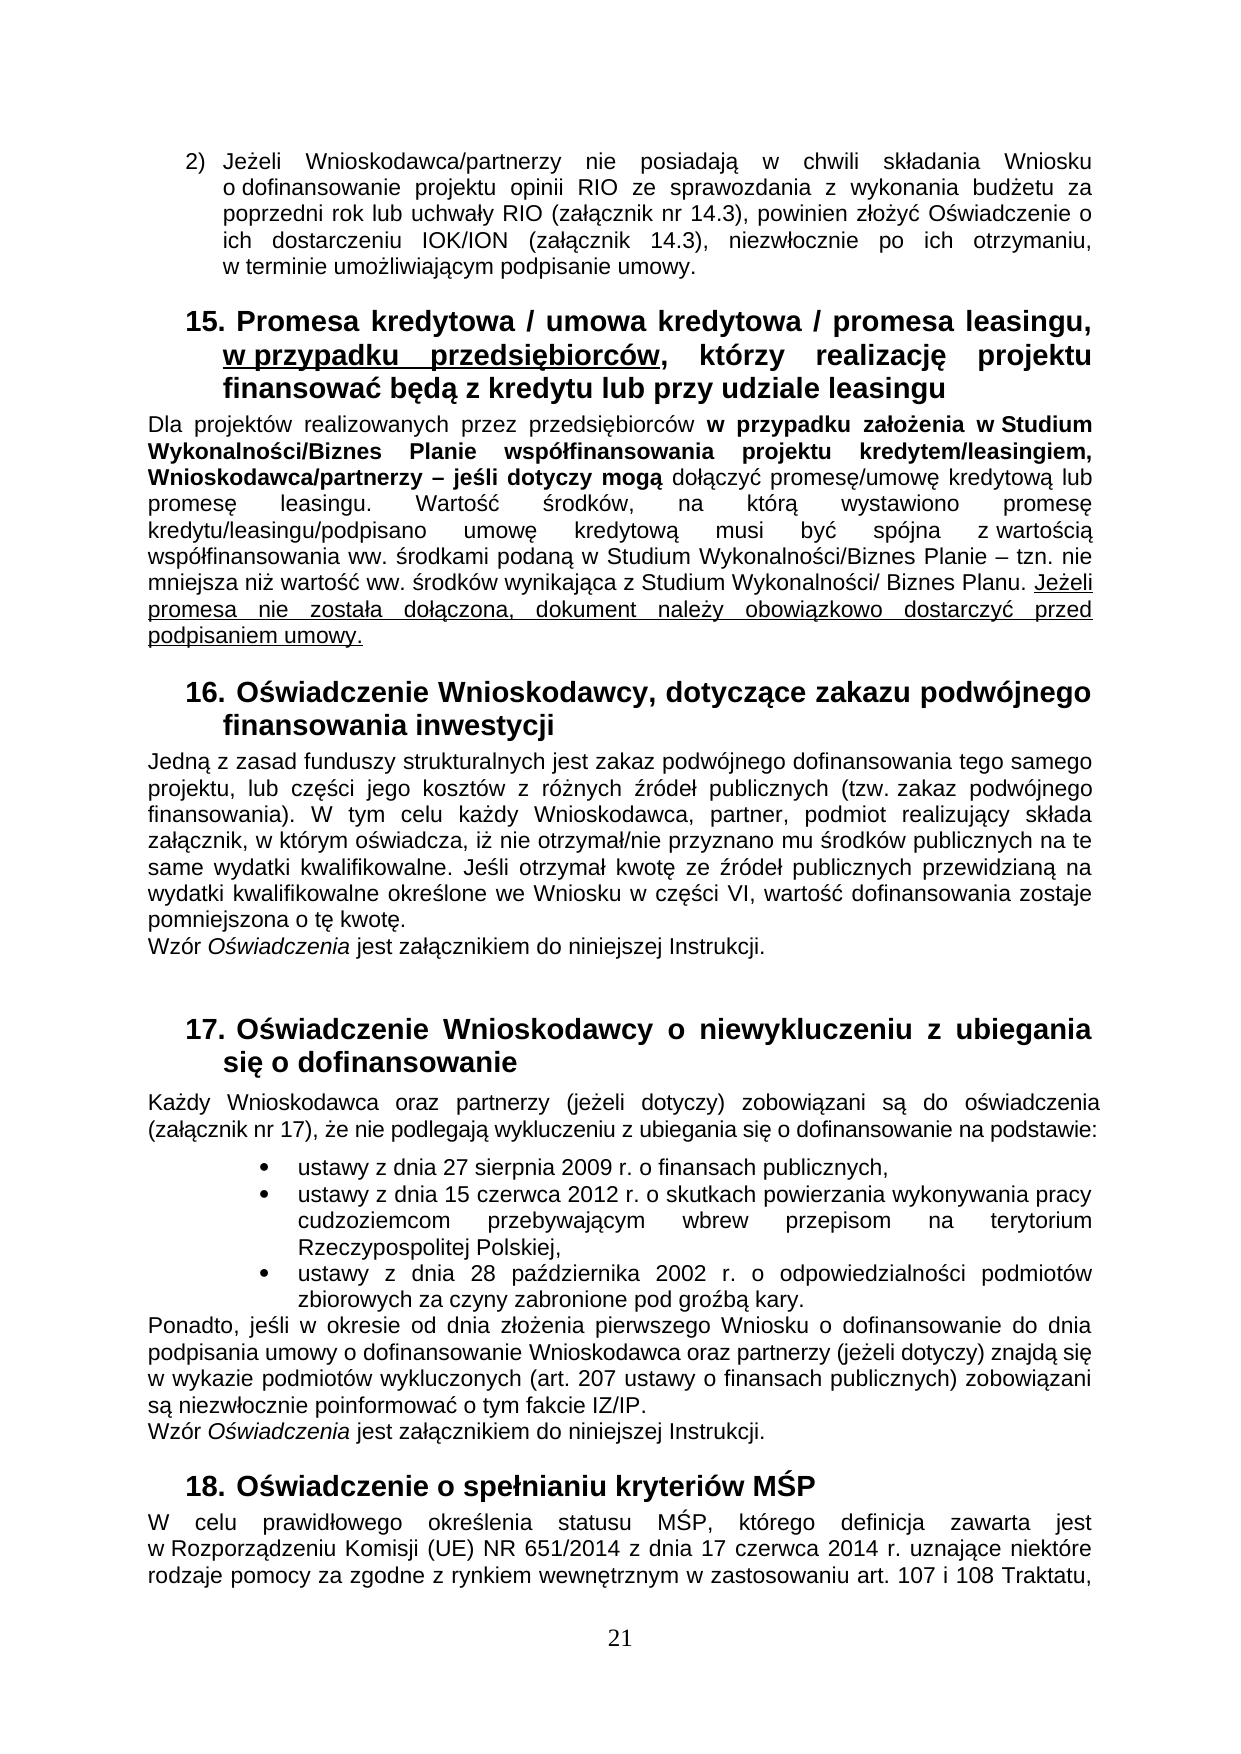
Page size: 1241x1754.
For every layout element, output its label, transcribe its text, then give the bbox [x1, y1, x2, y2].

subtitle Oświadczenie Wnioskodawcy, dotyczące zakazu podwójnego finansowania inwestycji [185, 675, 1093, 742]
text Wzór Oświadczenia jest załącznikiem do niniejszej Instrukcji. [148, 1418, 1093, 1444]
text Dla projektów realizowanych przez przedsiębiorców w przypadku założenia w Studium Wykonalności/Biznes Planie współfinansowania projektu kredytem/leasingiem, Wnioskodawca/partnerzy – jeśli dotyczy mogą dołączyć promesę/umowę kredytową lub promesę leasingu. Wartość środków, na którą wystawiono promesę kredytu/leasingu/podpisano umowę kredytową musi być spójna z wartością współfinansowania ww. środkami podaną w Studium Wykonalności/Biznes Planie – tzn. nie mniejsza niż wartość ww. środków wynikająca z Studium Wykonalności/ Biznes Planu. Jeżeli promesa nie została dołączona, dokument należy obowiązkowo dostarczyć przed podpisaniem umowy. [148, 411, 1093, 619]
subtitle Promesa kredytowa / umowa kredytowa / promesa leasingu, w przypadku przedsiębiorców, którzy realizację projektu finansować będą z kredytu lub przy udziale leasingu [185, 304, 1093, 405]
list ustawy z dnia 27 sierpnia 2009 r. o finansach publicznych, [260, 1154, 1093, 1181]
list Oświadczenie Wnioskodawcy o niewykluczeniu z ubiegania się o dofinansowanie [185, 1012, 1093, 1079]
subtitle Oświadczenie o spełnianiu kryteriów MŚP [185, 1469, 1093, 1503]
list ustawy z dnia 28 października 2002 r. o odpowiedzialności podmiotów zbiorowych za czyny zabronione pod groźbą kary. [260, 1260, 1093, 1312]
text Ponadto, jeśli w okresie od dnia złożenia pierwszego Wniosku o dofinansowanie do dnia podpisania umowy o dofinansowanie Wnioskodawca oraz partnerzy (jeżeli dotyczy) znajdą się w wykazie podmiotów wykluczonych (art. 207 ustawy o finansach publicznych) zobowiązani są niezwłocznie poinformować o tym fakcie IZ/IP. [148, 1312, 1093, 1418]
text Każdy Wnioskodawca oraz partnerzy (jeżeli dotyczy) zobowiązani są do oświadczenia (załącznik nr 17), że nie podlegają wykluczeniu z ubiegania się o dofinansowanie na podstawie: [148, 1089, 1100, 1142]
list ustawy z dnia 15 czerwca 2012 r. o skutkach powierzania wykonywania pracy cudzoziemcom przebywającym wbrew przepisom na terytorium Rzeczypospolitej Polskiej, [260, 1181, 1093, 1260]
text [148, 1509, 1093, 1588]
text Wzór Oświadczenia jest załącznikiem do niniejszej Instrukcji. [148, 933, 1093, 959]
list Jeżeli Wnioskodawca/partnerzy nie posiadają w chwili składania Wniosku o dofinansowanie projektu opinii RIO ze sprawozdania z wykonania budżetu za poprzedni rok lub uchwały RIO (załącznik nr 14.3), powinien złożyć Oświadczenie o ich dostarczeniu IOK/ION (załącznik 14.3), niezwłocznie po ich otrzymaniu, w terminie umożliwiającym podpisanie umowy. [185, 148, 1093, 279]
text Jedną z zasad funduszy strukturalnych jest zakaz podwójnego dofinansowania tego samego projektu, lub części jego kosztów z różnych źródeł publicznych (tzw. zakaz podwójnego finansowania). W tym celu każdy Wnioskodawca, partner, podmiot realizujący składa załącznik, w którym oświadcza, iż nie otrzymał/nie przyznano mu środków publicznych na te same wydatki kwalifikowalne. Jeśli otrzymał kwotę ze źródeł publicznych przewidzianą na wydatki kwalifikowalne określone we Wniosku w części VI, wartość dofinansowania zostaje pomniejszona o tę kwotę. [148, 748, 1093, 933]
